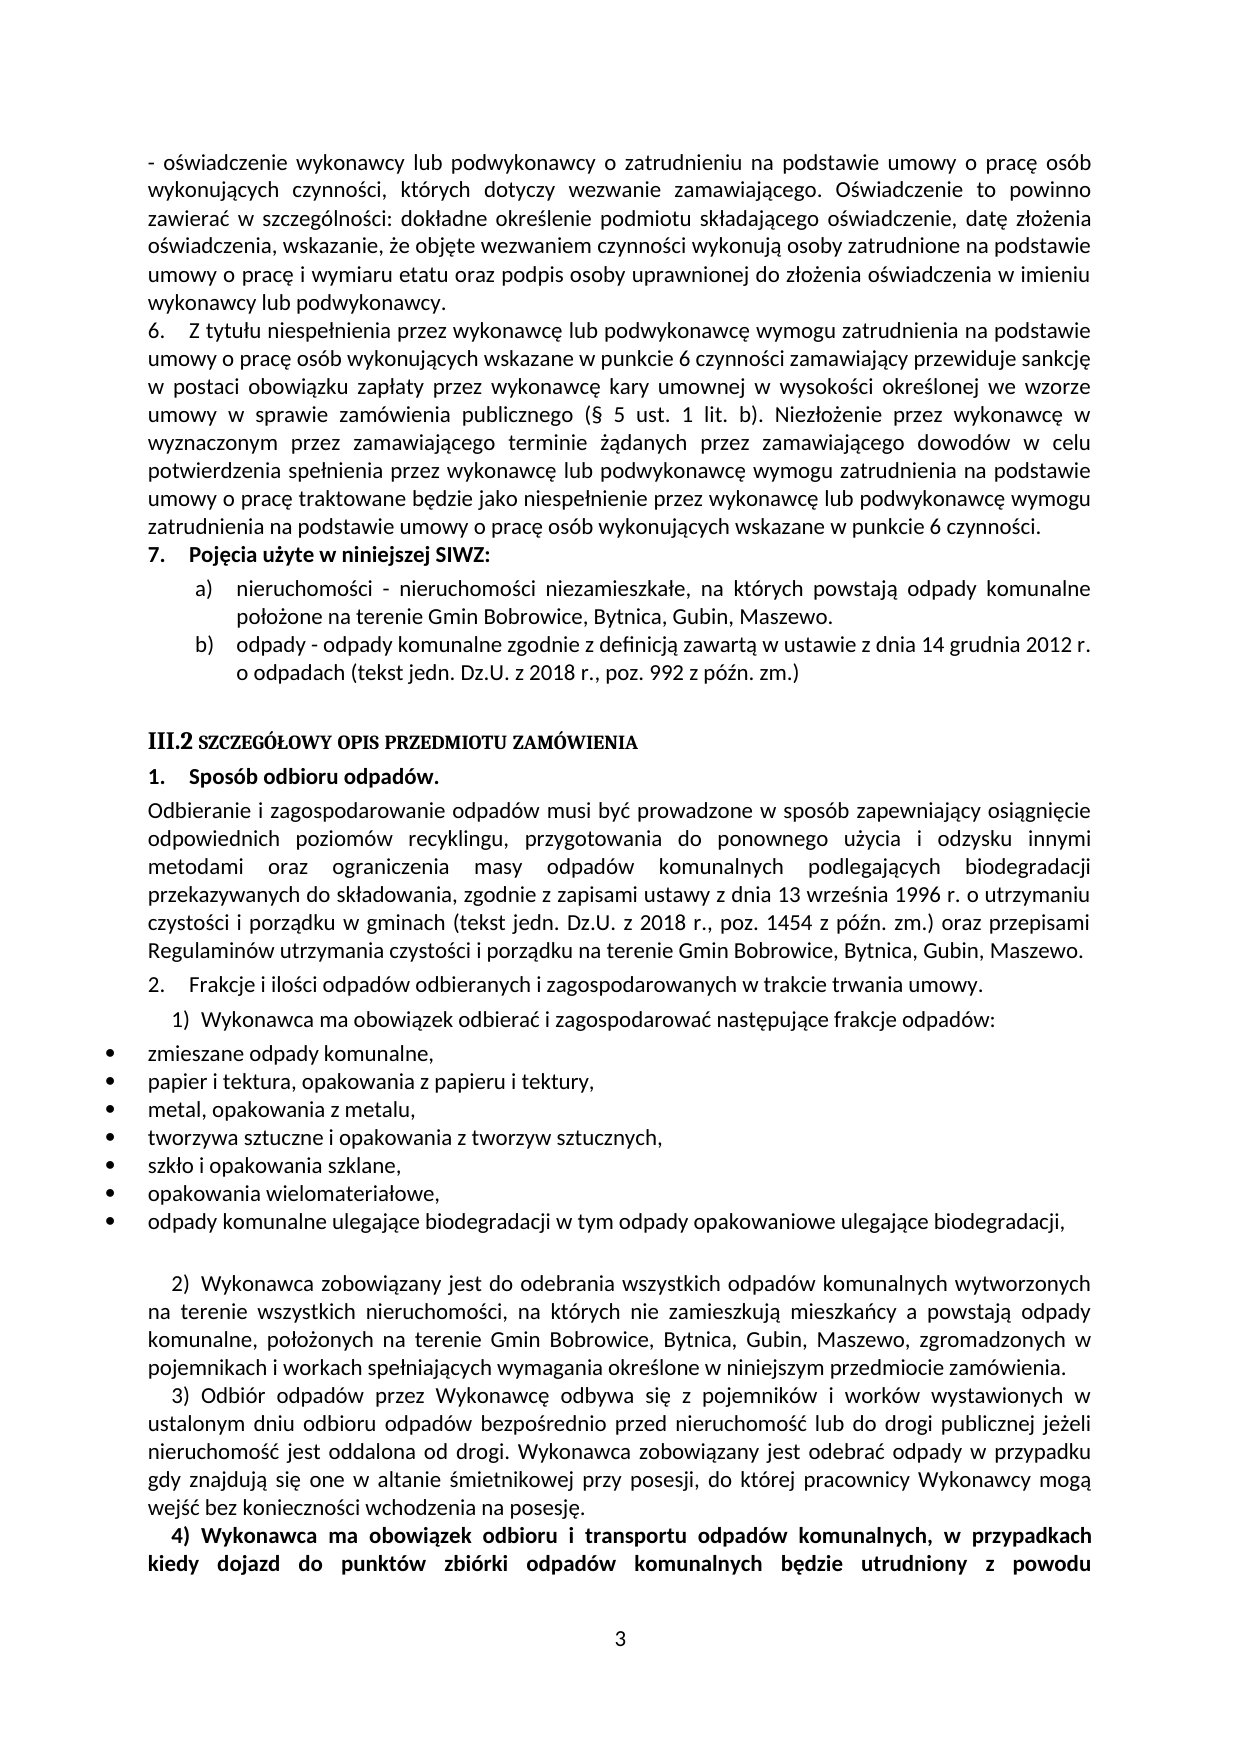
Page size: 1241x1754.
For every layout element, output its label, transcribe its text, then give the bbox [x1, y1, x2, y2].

subtitle tworzywa sztuczne i opakowania z tworzyw sztucznych, [106, 1123, 1093, 1151]
subtitle Sposób odbioru odpadów. [148, 762, 1093, 790]
subtitle odpady - odpady komunalne zgodnie z definicją zawartą w ustawie z dnia 14 grudnia 2012 r. o odpadach (tekst jedn. Dz.U. z 2018 r., poz. 992 z późn. zm.) [195, 630, 1093, 686]
subtitle opakowania wielomateriałowe, [106, 1179, 1093, 1207]
subtitle metal, opakowania z metalu, [106, 1095, 1093, 1123]
subtitle szczegółowy opis przedmiotu zamówienia [148, 727, 1093, 756]
subtitle Odbiór odpadów przez Wykonawcę odbywa się z pojemników i worków wystawionych w ustalonym dniu odbioru odpadów bezpośrednio przed nieruchomość lub do drogi publicznej jeżeli nieruchomość jest oddalona od drogi. Wykonawca zobowiązany jest odebrać odpady w przypadku gdy znajdują się one w altanie śmietnikowej przy posesji, do której pracownicy Wykonawcy mogą wejść bez konieczności wchodzenia na posesję. [148, 1381, 1093, 1522]
subtitle - oświadczenie wykonawcy lub podwykonawcy o zatrudnieniu na podstawie umowy o pracę osób wykonujących czynności, których dotyczy wezwanie zamawiającego. Oświadczenie to powinno zawierać w szczególności: dokładne określenie podmiotu składającego oświadczenie, datę złożenia oświadczenia, wskazanie, że objęte wezwaniem czynności wykonują osoby zatrudnione na podstawie umowy o pracę i wymiaru etatu oraz podpis osoby uprawnionej do złożenia oświadczenia w imieniu wykonawcy lub podwykonawcy. [148, 148, 1093, 316]
subtitle Wykonawca zobowiązany jest do odebrania wszystkich odpadów komunalnych wytworzonych na terenie wszystkich nieruchomości, na których nie zamieszkują mieszkańcy a powstają odpady komunalne, położonych na terenie Gmin Bobrowice, Bytnica, Gubin, Maszewo, zgromadzonych w pojemnikach i workach spełniających wymagania określone w niniejszym przedmiocie zamówienia. [148, 1269, 1093, 1381]
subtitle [148, 1522, 1093, 1578]
subtitle Pojęcia użyte w niniejszej SIWZ: [148, 540, 1093, 568]
subtitle zmieszane odpady komunalne, [106, 1039, 1093, 1067]
subtitle szkło i opakowania szklane, [106, 1151, 1093, 1179]
text Odbieranie i zagospodarowanie odpadów musi być prowadzone w sposób zapewniający osiągnięcie odpowiednich poziomów recyklingu, przygotowania do ponownego użycia i odzysku innymi metodami oraz ograniczenia masy odpadów komunalnych podlegających biodegradacji przekazywanych do składowania, zgodnie z zapisami ustawy z dnia 13 września 1996 r. o utrzymaniu czystości i porządku w gminach (tekst jedn. Dz.U. z 2018 r., poz. 1454 z późn. zm.) oraz przepisami Regulaminów utrzymania czystości i porządku na terenie Gmin Bobrowice, Bytnica, Gubin, Maszewo. [148, 796, 1093, 964]
subtitle Wykonawca ma obowiązek odbierać i zagospodarować następujące frakcje odpadów: [148, 1005, 1093, 1033]
subtitle nieruchomości - nieruchomości niezamieszkałe, na których powstają odpady komunalne położone na terenie Gmin Bobrowice, Bytnica, Gubin, Maszewo. [195, 574, 1093, 630]
subtitle Frakcje i ilości odpadów odbieranych i zagospodarowanych w trakcie trwania umowy. [148, 970, 1093, 998]
subtitle Z tytułu niespełnienia przez wykonawcę lub podwykonawcę wymogu zatrudnienia na podstawie umowy o pracę osób wykonujących wskazane w punkcie 6 czynności zamawiający przewiduje sankcję w postaci obowiązku zapłaty przez wykonawcę kary umownej w wysokości określonej we wzorze umowy w sprawie zamówienia publicznego (§ 5 ust. 1 lit. b). Niezłożenie przez wykonawcę w wyznaczonym przez zamawiającego terminie żądanych przez zamawiającego dowodów w celu potwierdzenia spełnienia przez wykonawcę lub podwykonawcę wymogu zatrudnienia na podstawie umowy o pracę traktowane będzie jako niespełnienie przez wykonawcę lub podwykonawcę wymogu zatrudnienia na podstawie umowy o pracę osób wykonujących wskazane w punkcie 6 czynności. [148, 316, 1093, 540]
subtitle papier i tektura, opakowania z papieru i tektury, [106, 1067, 1093, 1095]
subtitle odpady komunalne ulegające biodegradacji w tym odpady opakowaniowe ulegające biodegradacji, [106, 1207, 1093, 1235]
